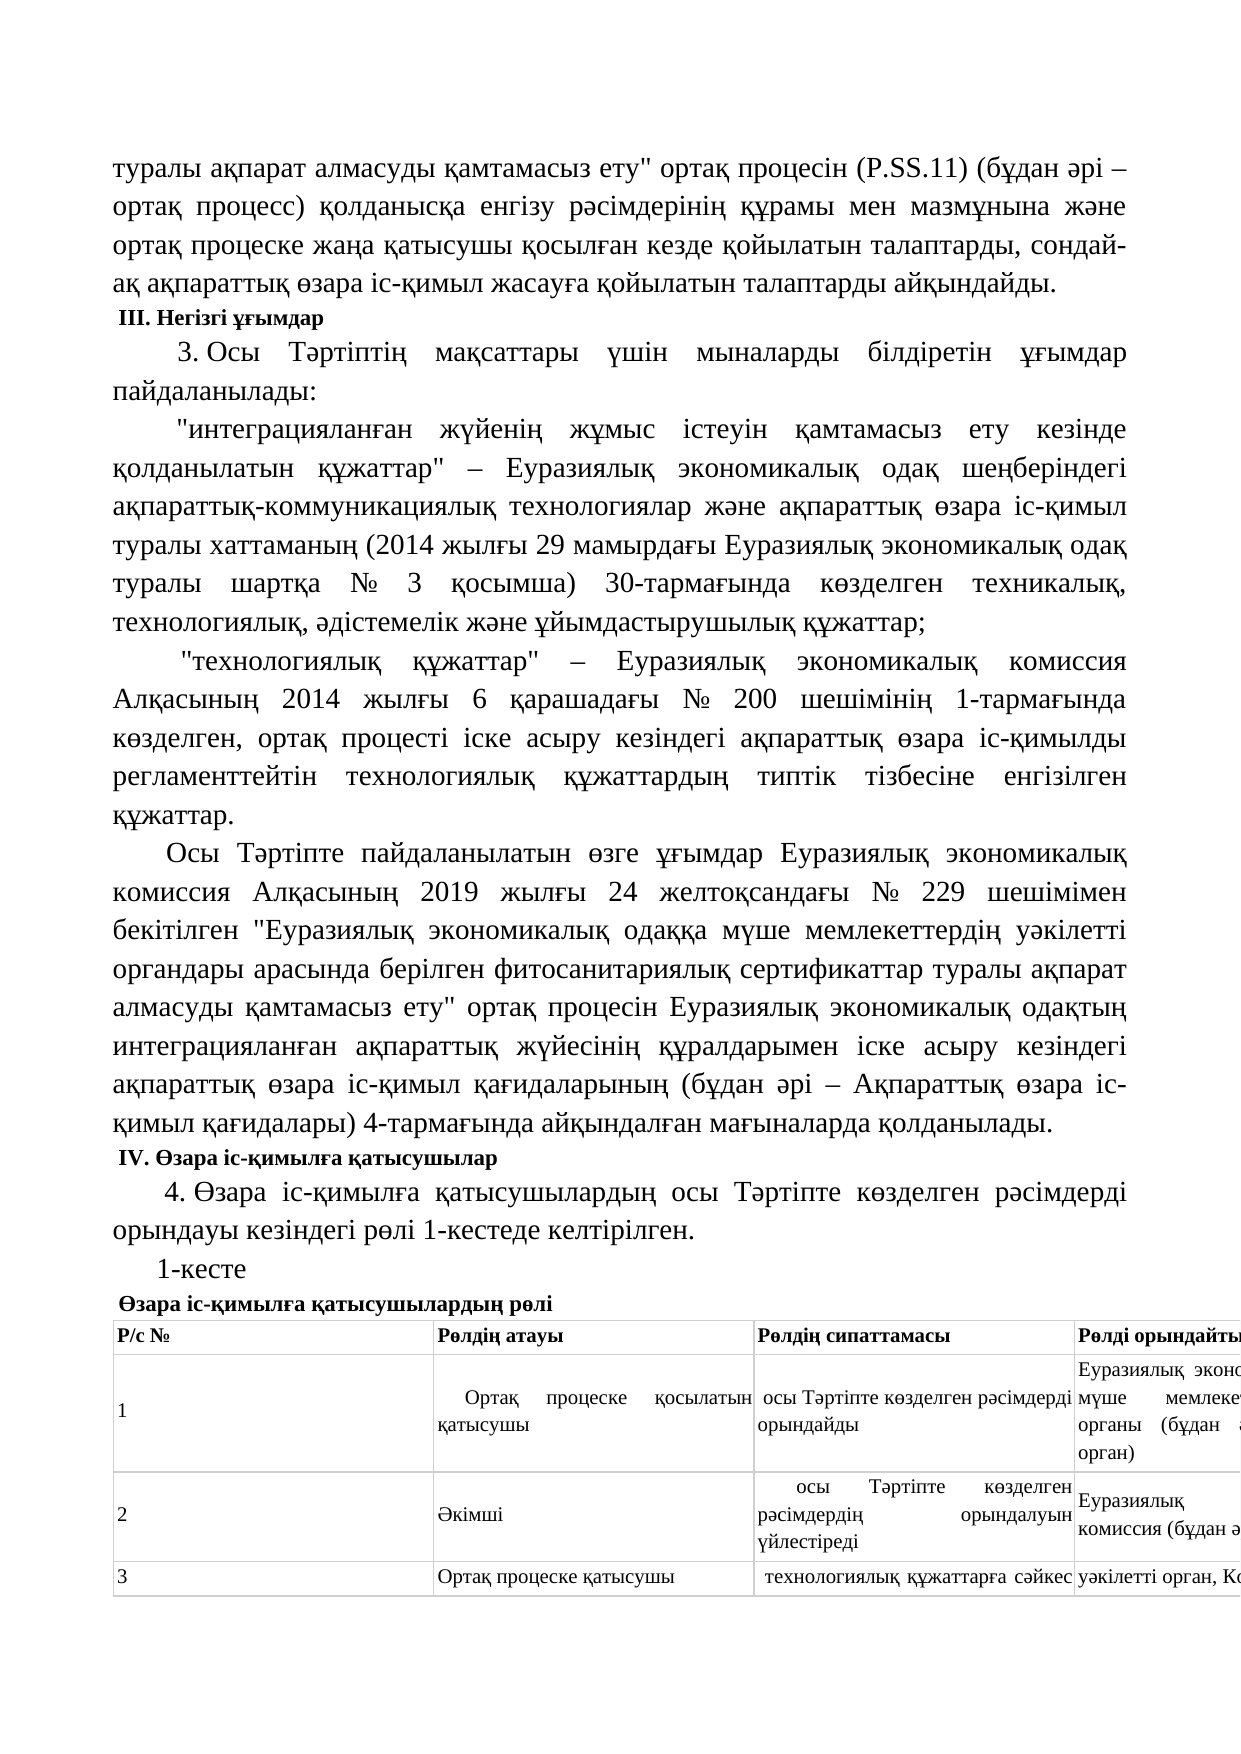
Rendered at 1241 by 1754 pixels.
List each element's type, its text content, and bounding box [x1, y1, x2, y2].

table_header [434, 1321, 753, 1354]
text IV. Өзара іс-қимылға қатысушылар [112, 1144, 1128, 1170]
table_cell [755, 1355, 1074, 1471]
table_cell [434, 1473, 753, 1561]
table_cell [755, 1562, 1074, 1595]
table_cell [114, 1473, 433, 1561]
text "технологиялық құжаттар" – Еуразиялық экономикалық комиссия Алқасының 2014 жылғы 6 қарашадағы № 200 шешімінің 1-тармағында көзделген, ортақ процесті іске асыру кезіндегі ақпараттық өзара іс-қимылды регламенттейтін технологиялық құжаттардың типтік тізбесіне енгізілген құжаттар. [112, 643, 1128, 830]
text 1-кесте [112, 1251, 1128, 1284]
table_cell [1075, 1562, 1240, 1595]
text Осы Тәртіпте пайдаланылатын өзге ұғымдар Еуразиялық экономикалық комиссия Алқасының 2019 жылғы 24 желтоқсандағы № 229 шешімімен бекітілген "Еуразиялық экономикалық одаққа мүше мемлекеттердің уәкілетті органдары арасында берілген фитосанитариялық сертификаттар туралы ақпарат алмасуды қамтамасыз ету" ортақ процесін Еуразиялық экономикалық одақтың интеграцияланған ақпараттық жүйесінің құралдарымен іске асыру кезіндегі ақпараттық өзара іс-қимыл қағидаларының (бұдан әрі – Ақпараттық өзара іс-қимыл қағидалары) 4-тармағында айқындалған мағыналарда қолданылады. [112, 835, 1128, 1139]
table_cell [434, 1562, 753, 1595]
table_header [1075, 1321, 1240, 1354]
text Өзара іс-қимылға қатысушылардың рөлі [112, 1289, 1128, 1316]
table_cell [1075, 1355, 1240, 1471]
text 3. Осы Тәртіптің мақсаттары үшін мыналарды білдіретін ұғымдар пайдаланылады: [112, 334, 1128, 406]
text "интеграцияланған жүйенің жұмыс істеуін қамтамасыз ету кезінде қолданылатын құжаттар" – Еуразиялық экономикалық одақ шеңберіндегі ақпараттық-коммуникациялық технологиялар және ақпараттық өзара іс-қимыл туралы хаттаманың (2014 жылғы 29 мамырдағы Еуразиялық экономикалық одақ туралы шартқа № 3 қосымша) 30-тармағында көзделген техникалық, технологиялық, әдістемелік және ұйымдастырушылық құжаттар; [112, 411, 1128, 638]
text III. Негізгі ұғымдар [112, 304, 1128, 331]
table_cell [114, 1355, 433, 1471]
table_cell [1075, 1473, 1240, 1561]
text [112, 150, 1128, 299]
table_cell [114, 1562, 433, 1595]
text 4. Өзара іс-қимылға қатысушылардың осы Тәртіпте көзделген рәсімдерді орындауы кезіндегі рөлі 1-кестеде келтірілген. [112, 1174, 1128, 1246]
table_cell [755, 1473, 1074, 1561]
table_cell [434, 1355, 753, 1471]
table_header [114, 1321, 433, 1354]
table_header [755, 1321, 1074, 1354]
